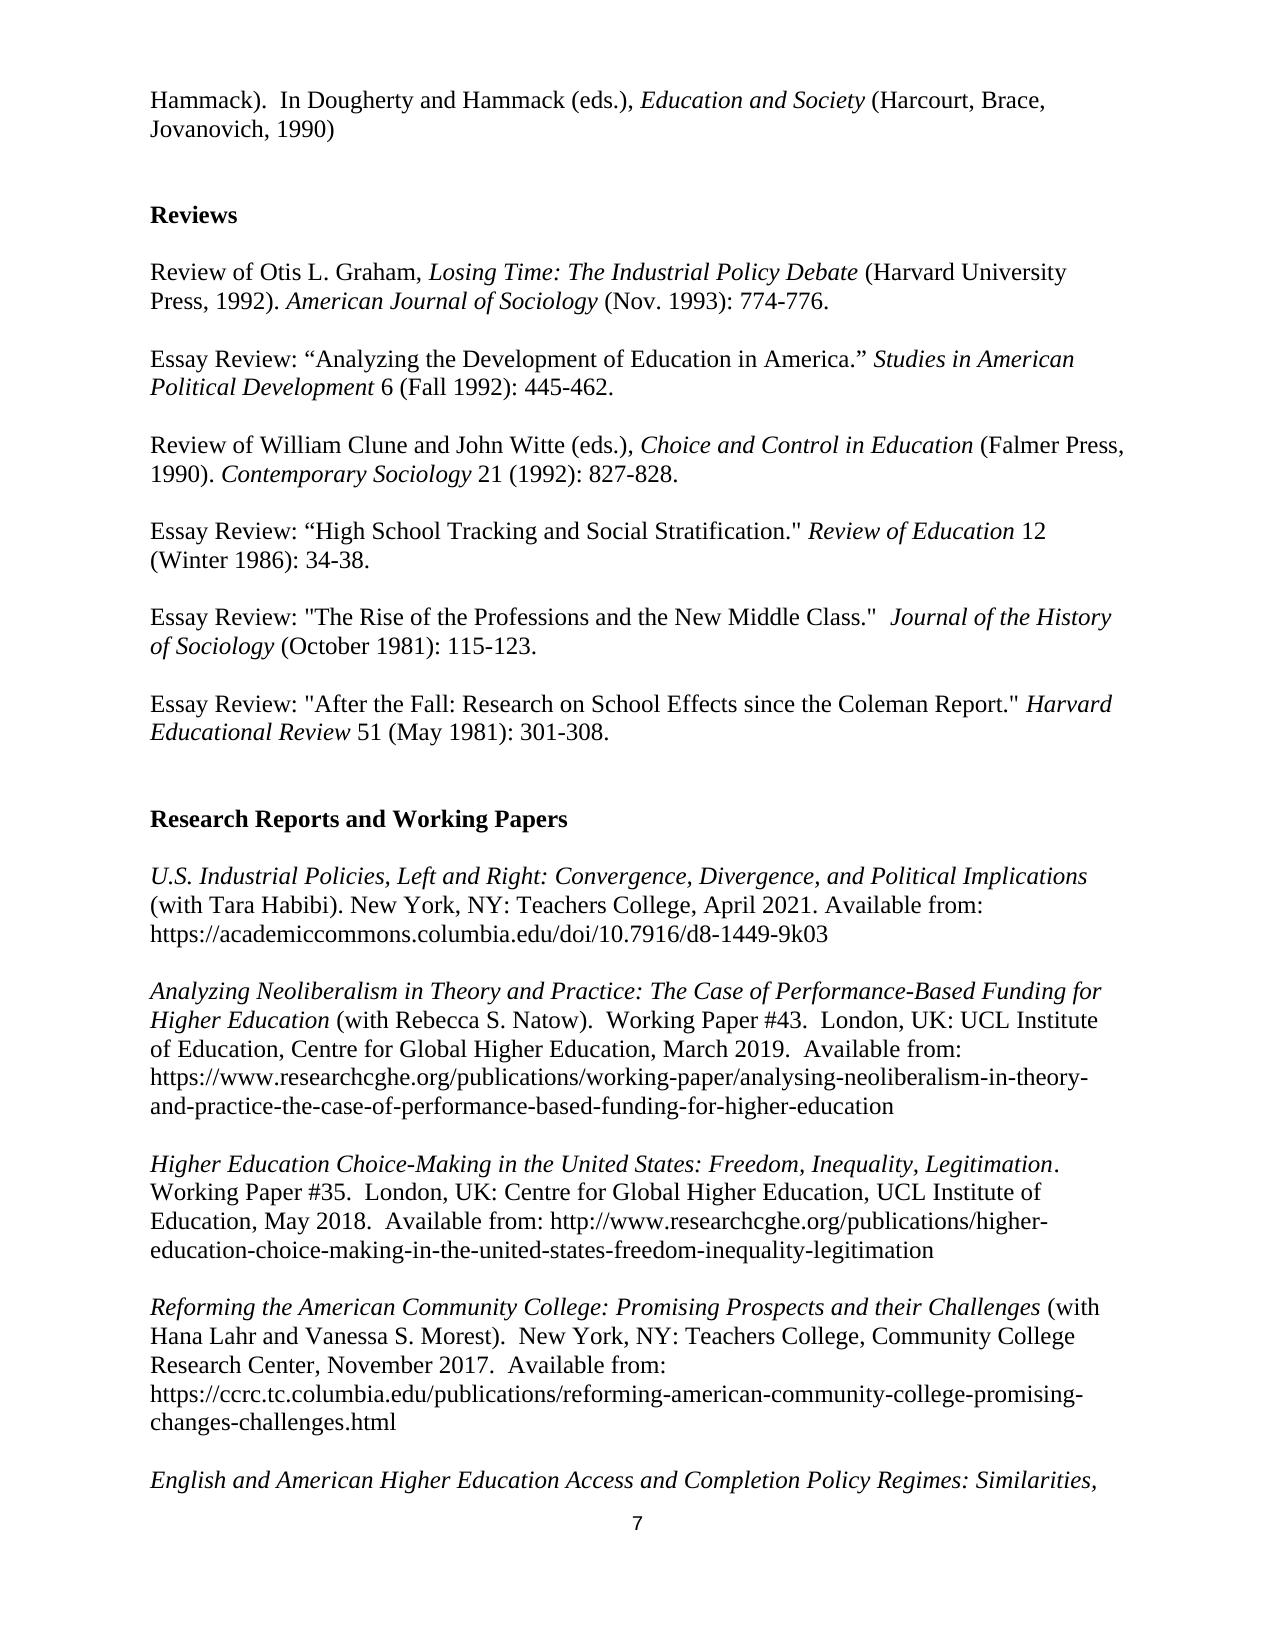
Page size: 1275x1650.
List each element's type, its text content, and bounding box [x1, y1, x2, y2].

text U.S. Industrial Policies, Left and Right: Convergence, Divergence, and Political Implications (with Tara Habibi). New York, NY: Teachers College, April 2021. Available from: https://academiccommons.columbia.edu/doi/10.7916/d8-1449-9k03 [150, 861, 1125, 947]
text Review of William Clune and John Witte (eds.), Choice and Control in Education (Falmer Press, 1990). Contemporary Sociology 21 (1992): 827-828. [150, 430, 1125, 487]
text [150, 85, 1125, 142]
text Review of Otis L. Graham, Losing Time: The Industrial Policy Debate (Harvard University Press, 1992). American Journal of Sociology (Nov. 1993): 774-776. [150, 257, 1125, 315]
text Higher Education Choice-Making in the United States: Freedom, Inequality, Legitimation. Working Paper #35. London, UK: Centre for Global Higher Education, UCL Institute of Education, May 2018. Available from: http://www.researchcghe.org/publications/higher-education-choice-making-in-the-united-states-freedom-inequality-legitimation [150, 1149, 1125, 1264]
text Reforming the American Community College: Promising Prospects and their Challenges (with Hana Lahr and Vanessa S. Morest). New York, NY: Teachers College, Community College Research Center, November 2017. Available from: https://ccrc.tc.columbia.edu/publications/reforming-american-community-college-promising-changes-challenges.html [150, 1292, 1125, 1436]
text Essay Review: “High School Tracking and Social Stratification." Review of Education 12 (Winter 1986): 34-38. [150, 516, 1125, 574]
text Reviews [150, 200, 1125, 229]
text Analyzing Neoliberalism in Theory and Practice: The Case of Performance-Based Funding for Higher Education (with Rebecca S. Natow). Working Paper #43. London, UK: UCL Institute of Education, Centre for Global Higher Education, March 2019. Available from: https://www.researchcghe.org/publications/working-paper/analysing-neoliberalism-in-theory-and-practice-the-case-of-performance-based-funding-for-higher-education [150, 976, 1125, 1120]
text Essay Review: "After the Fall: Research on School Effects since the Coleman Report." Harvard Educational Review 51 (May 1981): 301-308. [150, 689, 1125, 746]
text Research Reports and Working Papers [150, 804, 1125, 832]
text Essay Review: "The Rise of the Professions and the New Middle Class." Journal of the History of Sociology (October 1981): 115-123. [150, 602, 1125, 660]
text Essay Review: “Analyzing the Development of Education in America.” Studies in American Political Development 6 (Fall 1992): 445-462. [150, 344, 1125, 401]
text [150, 1465, 1125, 1494]
